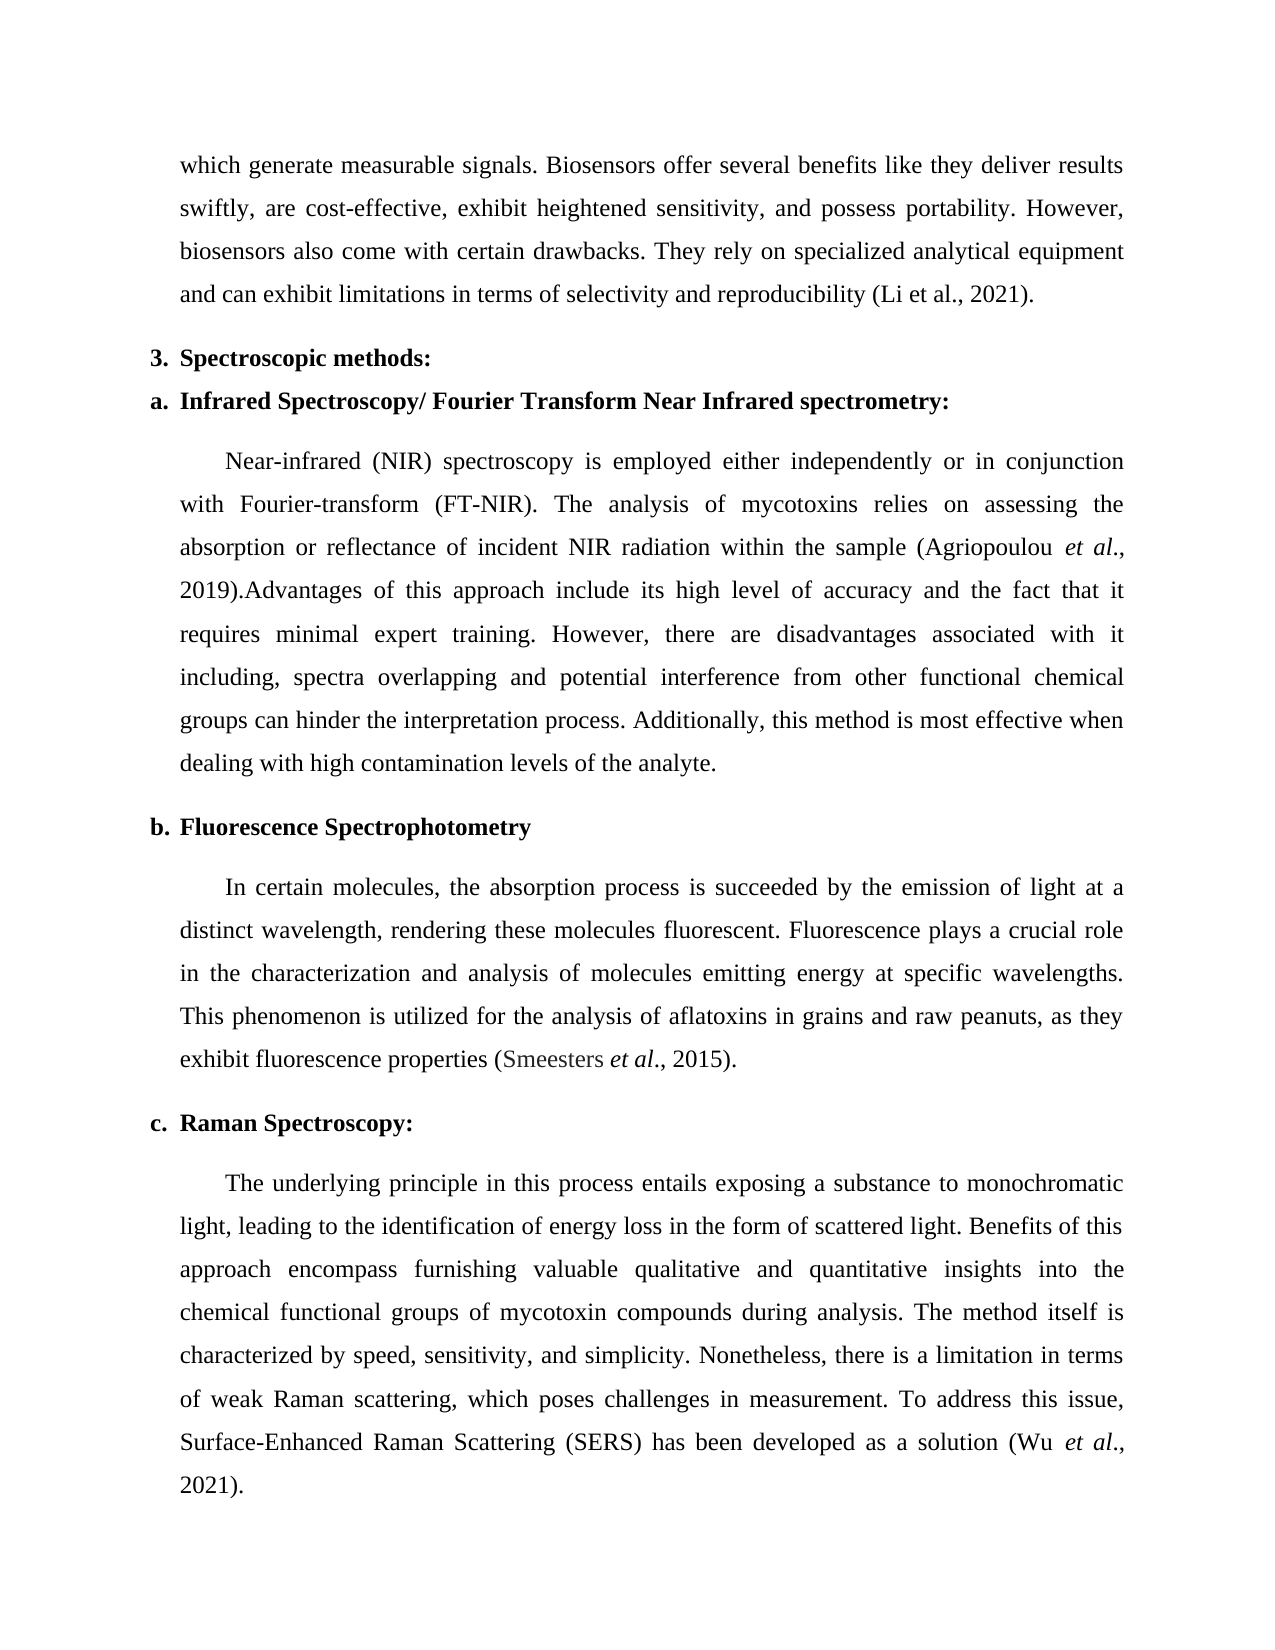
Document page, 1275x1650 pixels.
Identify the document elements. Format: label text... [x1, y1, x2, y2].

text Near-infrared (NIR) spectroscopy is employed either independently or in conjunction with Fourier-transform (FT-NIR). The analysis of mycotoxins relies on assessing the absorption or reflectance of incident NIR radiation within the sample (Agriopoulou et al., 2019).Advantages of this approach include its high level of accuracy and the fact that it requires minimal expert training. However, there are disadvantages associated with it including, spectra overlapping and potential interference from other functional chemical groups can hinder the interpretation process. Additionally, this method is most effective when dealing with high contamination levels of the analyte. [179, 446, 1125, 777]
list Spectroscopic methods: [150, 343, 1125, 372]
list Fluorescence Spectrophotometry [150, 812, 1125, 841]
text The underlying principle in this process entails exposing a substance to monochromatic light, leading to the identification of energy loss in the form of scattered light. Benefits of this approach encompass furnishing valuable qualitative and quantitative insights into the chemical functional groups of mycotoxin compounds during analysis. The method itself is characterized by speed, sensitivity, and simplicity. Nonetheless, there is a limitation in terms of weak Raman scattering, which poses challenges in measurement. To address this issue, Surface-Enhanced Raman Scattering (SERS) has been developed as a solution (Wu et al., 2021). [179, 1168, 1125, 1499]
text In certain molecules, the absorption process is succeeded by the emission of light at a distinct wavelength, rendering these molecules fluorescent. Fluorescence plays a crucial role in the characterization and analysis of molecules emitting energy at specific wavelengths. This phenomenon is utilized for the analysis of aflatoxins in grains and raw peanuts, as they exhibit fluorescence properties (Smeesters et al., 2015). [179, 872, 1125, 1073]
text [179, 150, 1125, 308]
list Raman Spectroscopy: [150, 1108, 1125, 1137]
list Infrared Spectroscopy/ Fourier Transform Near Infrared spectrometry: [150, 386, 1125, 415]
